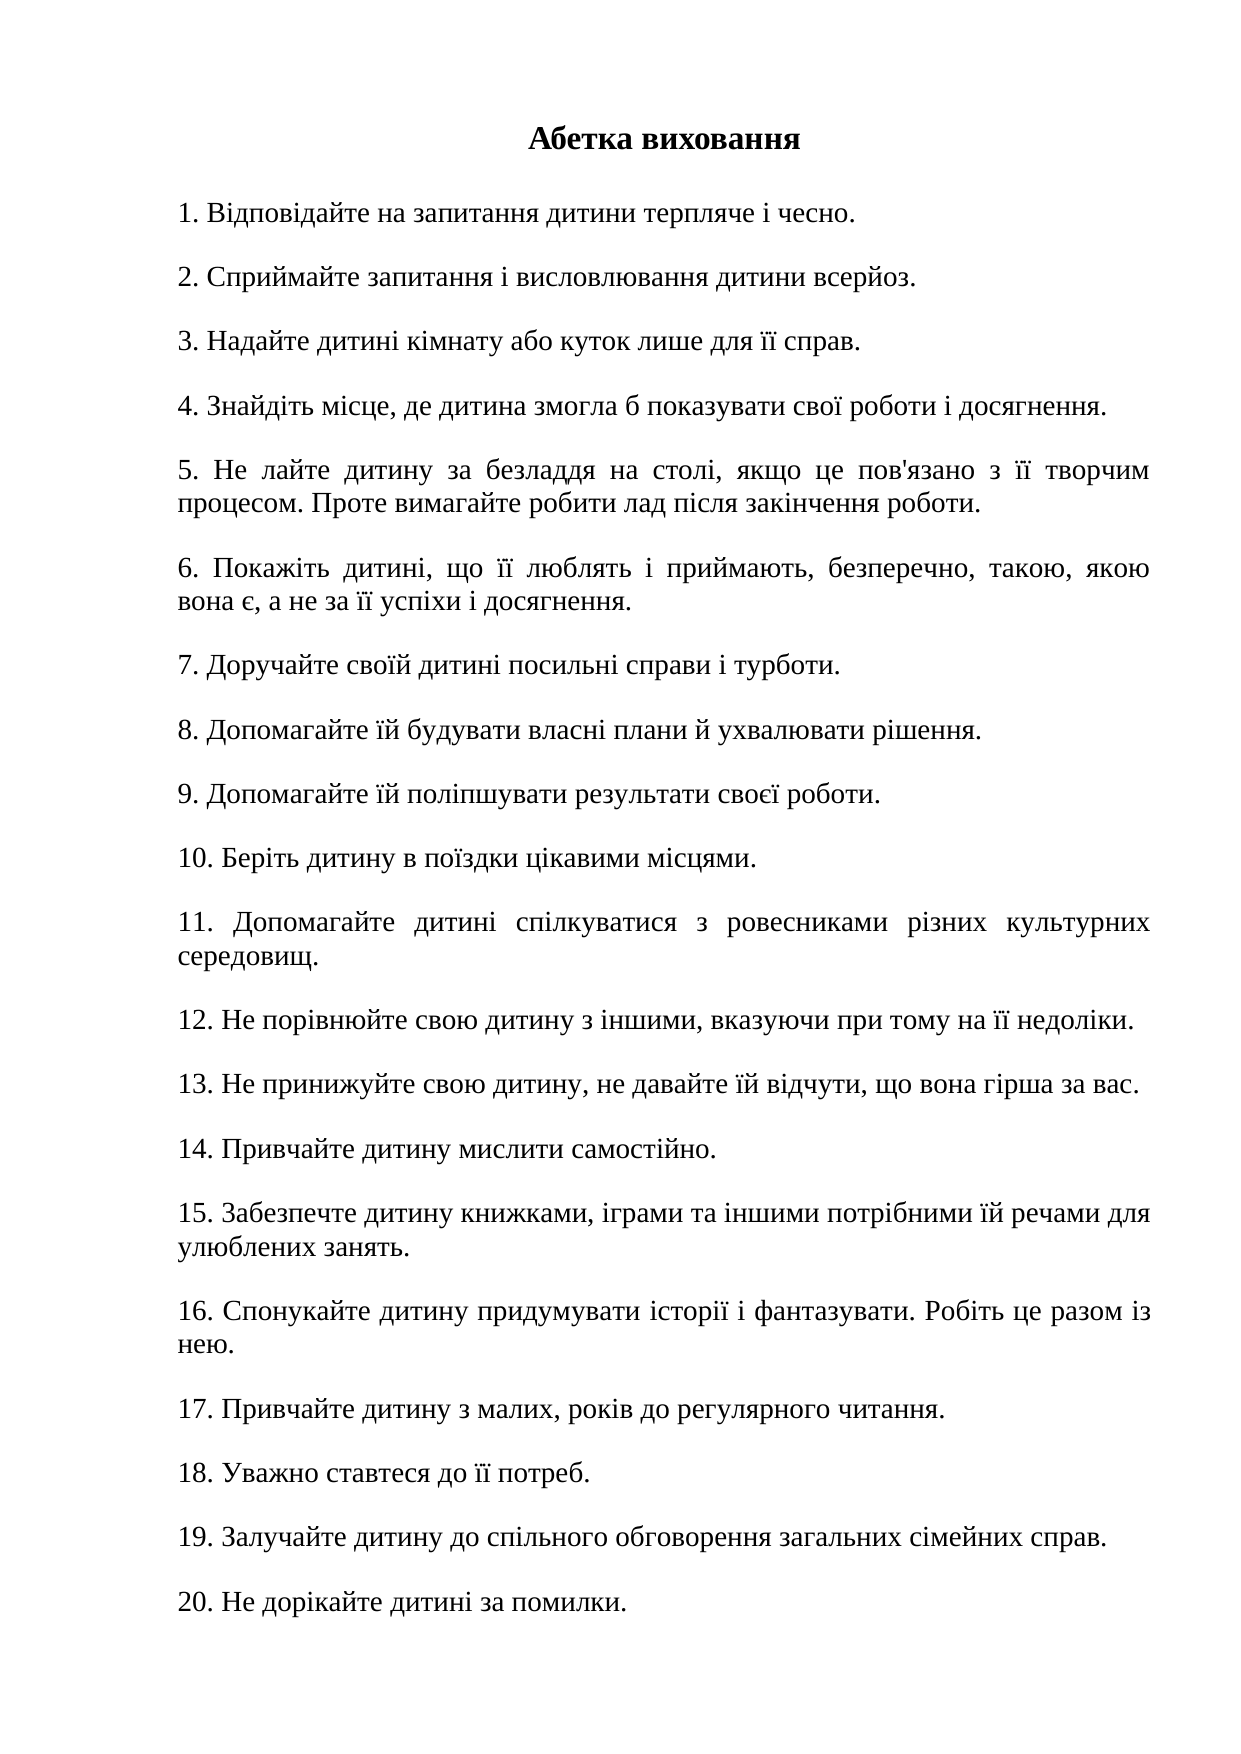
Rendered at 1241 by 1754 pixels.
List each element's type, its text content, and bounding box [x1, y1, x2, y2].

text 4. Знайдіть місце, де дитина змогла б показувати свої роботи і досягнення. [177, 388, 1152, 421]
text 18. Уважно ставтеся до її потреб. [177, 1455, 1152, 1489]
text 20. Не дорікайте дитині за помилки. [177, 1584, 1152, 1617]
text 11. Допомагайте дитині спілкуватися з ровесниками різних культурних середовищ. [177, 904, 1152, 972]
text 9. Допомагайте їй поліпшувати результати своєї роботи. [177, 776, 1152, 809]
text 12. Не порівнюйте свою дитину з іншими, вказуючи при тому на її недоліки. [177, 1002, 1152, 1036]
text 17. Привчайте дитину з малих, років до регулярного читання. [177, 1391, 1152, 1424]
text 6. Покажіть дитині, що її люблять і приймають, безперечно, такою, якою вона є, а не за її успіхи і досягнення. [177, 550, 1152, 617]
text 1. Відповідайте на запитання дитини терпляче і чесно. [177, 195, 1152, 228]
text 8. Допомагайте їй будувати власні плани й ухвалювати рішення. [177, 712, 1152, 745]
text Абетка виховання [177, 118, 1152, 156]
text 10. Беріть дитину в поїздки цікавими місцями. [177, 840, 1152, 874]
text 16. Спонукайте дитину придумувати історії і фантазувати. Робіть це разом із нею. [177, 1293, 1152, 1360]
text 14. Привчайте дитину мислити самостійно. [177, 1131, 1152, 1164]
text 15. 3абезпечте дитину книжками, іграми та іншими потрібними їй речами для улюблених занять. [177, 1195, 1152, 1262]
text 19. Залучайте дитину до спільного обговорення загальних сімейних справ. [177, 1519, 1152, 1553]
text 3. Надайте дитині кімнату або куток лише для її справ. [177, 323, 1152, 357]
text 13. Не принижуйте свою дитину, не давайте їй відчути, що вона гірша за вас. [177, 1067, 1152, 1100]
text 5. Не лайте дитину за безладдя на столі, якщо це пов'язано з її творчим процесом. Проте вимагайте робити лад після закінчення роботи. [177, 452, 1152, 519]
text 2. Сприймайте запитання і висловлювання дитини всерйоз. [177, 259, 1152, 293]
text 7. Доручайте своїй дитині посильні справи і турботи. [177, 647, 1152, 681]
